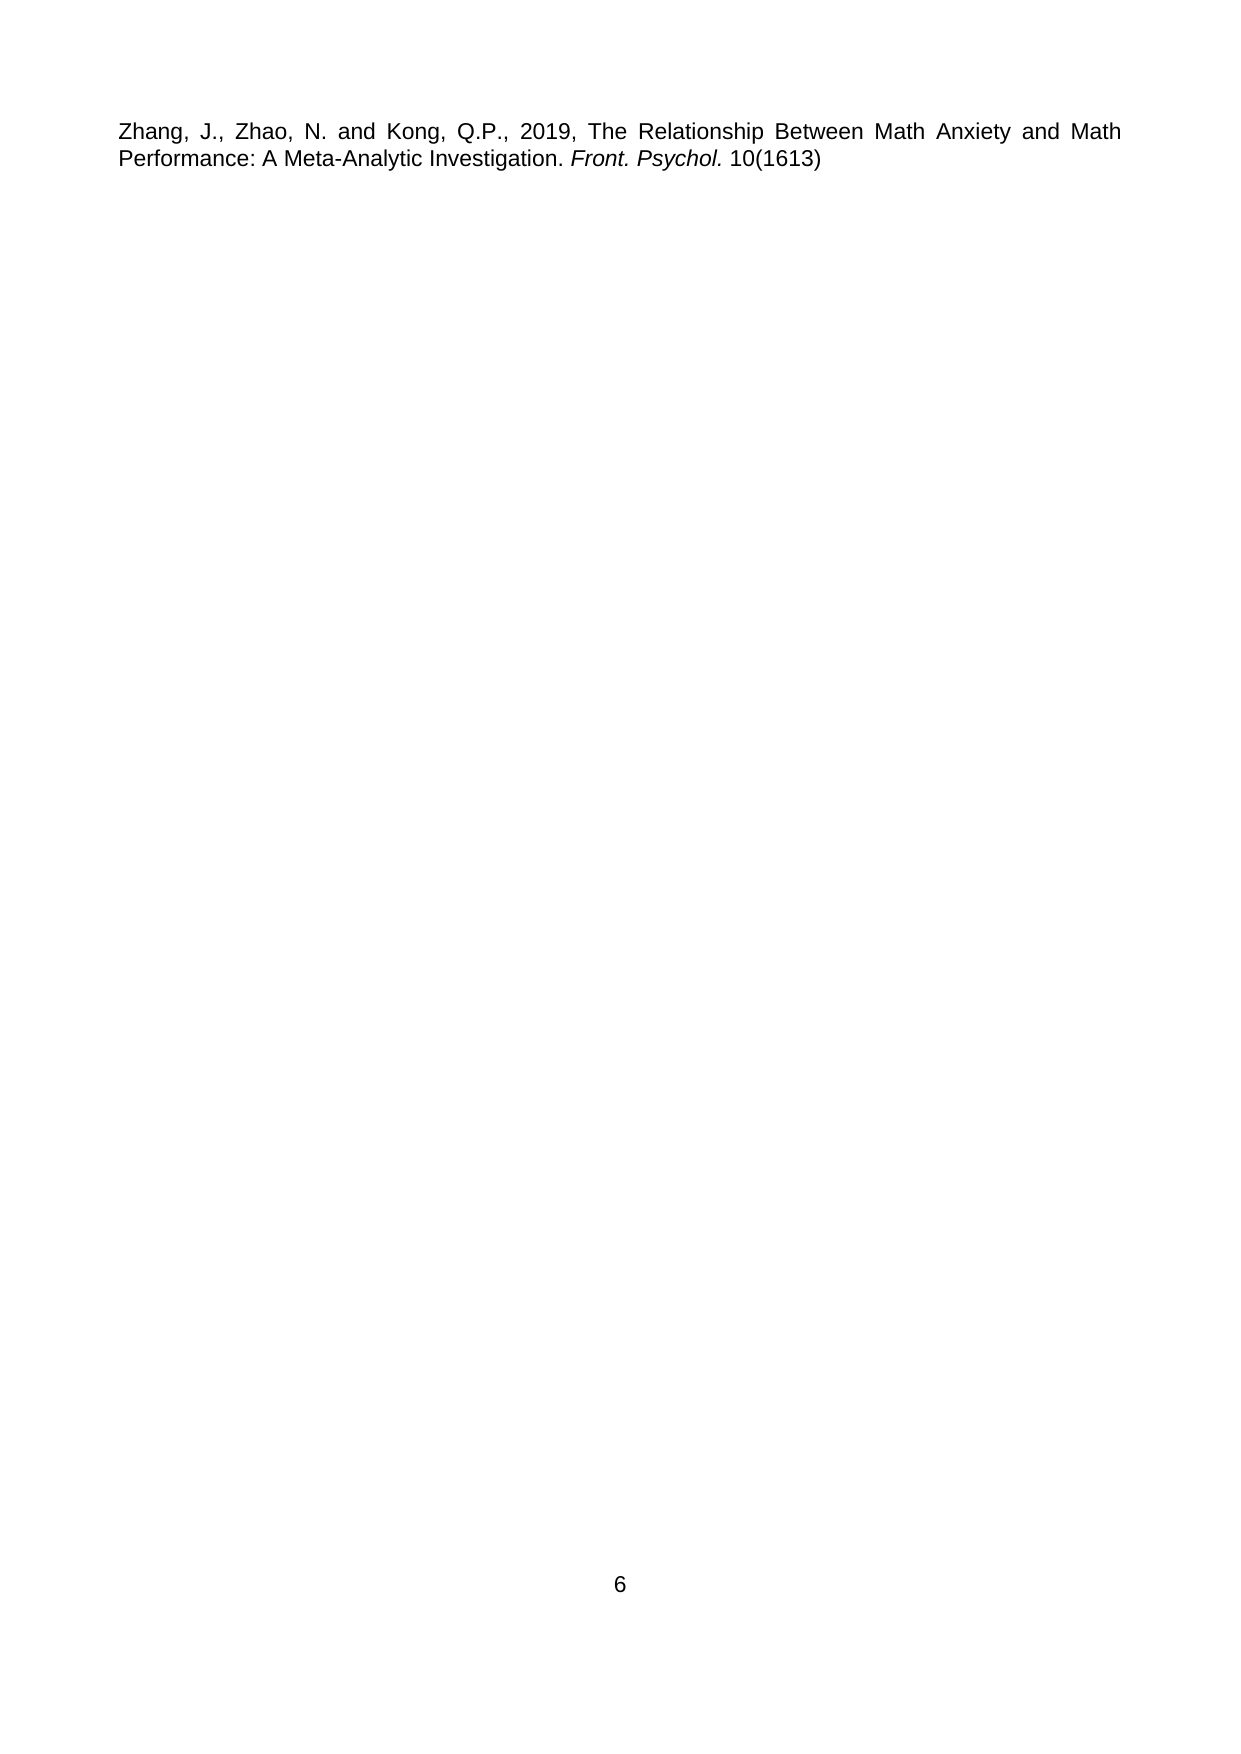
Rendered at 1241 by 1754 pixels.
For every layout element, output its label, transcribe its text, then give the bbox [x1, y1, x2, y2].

text Zhang, J., Zhao, N. and Kong, Q.P., 2019, The Relationship Between Math Anxiety and Math Performance: A Meta-Analytic Investigation. Front. Psychol. 10(1613) [118, 118, 1122, 171]
